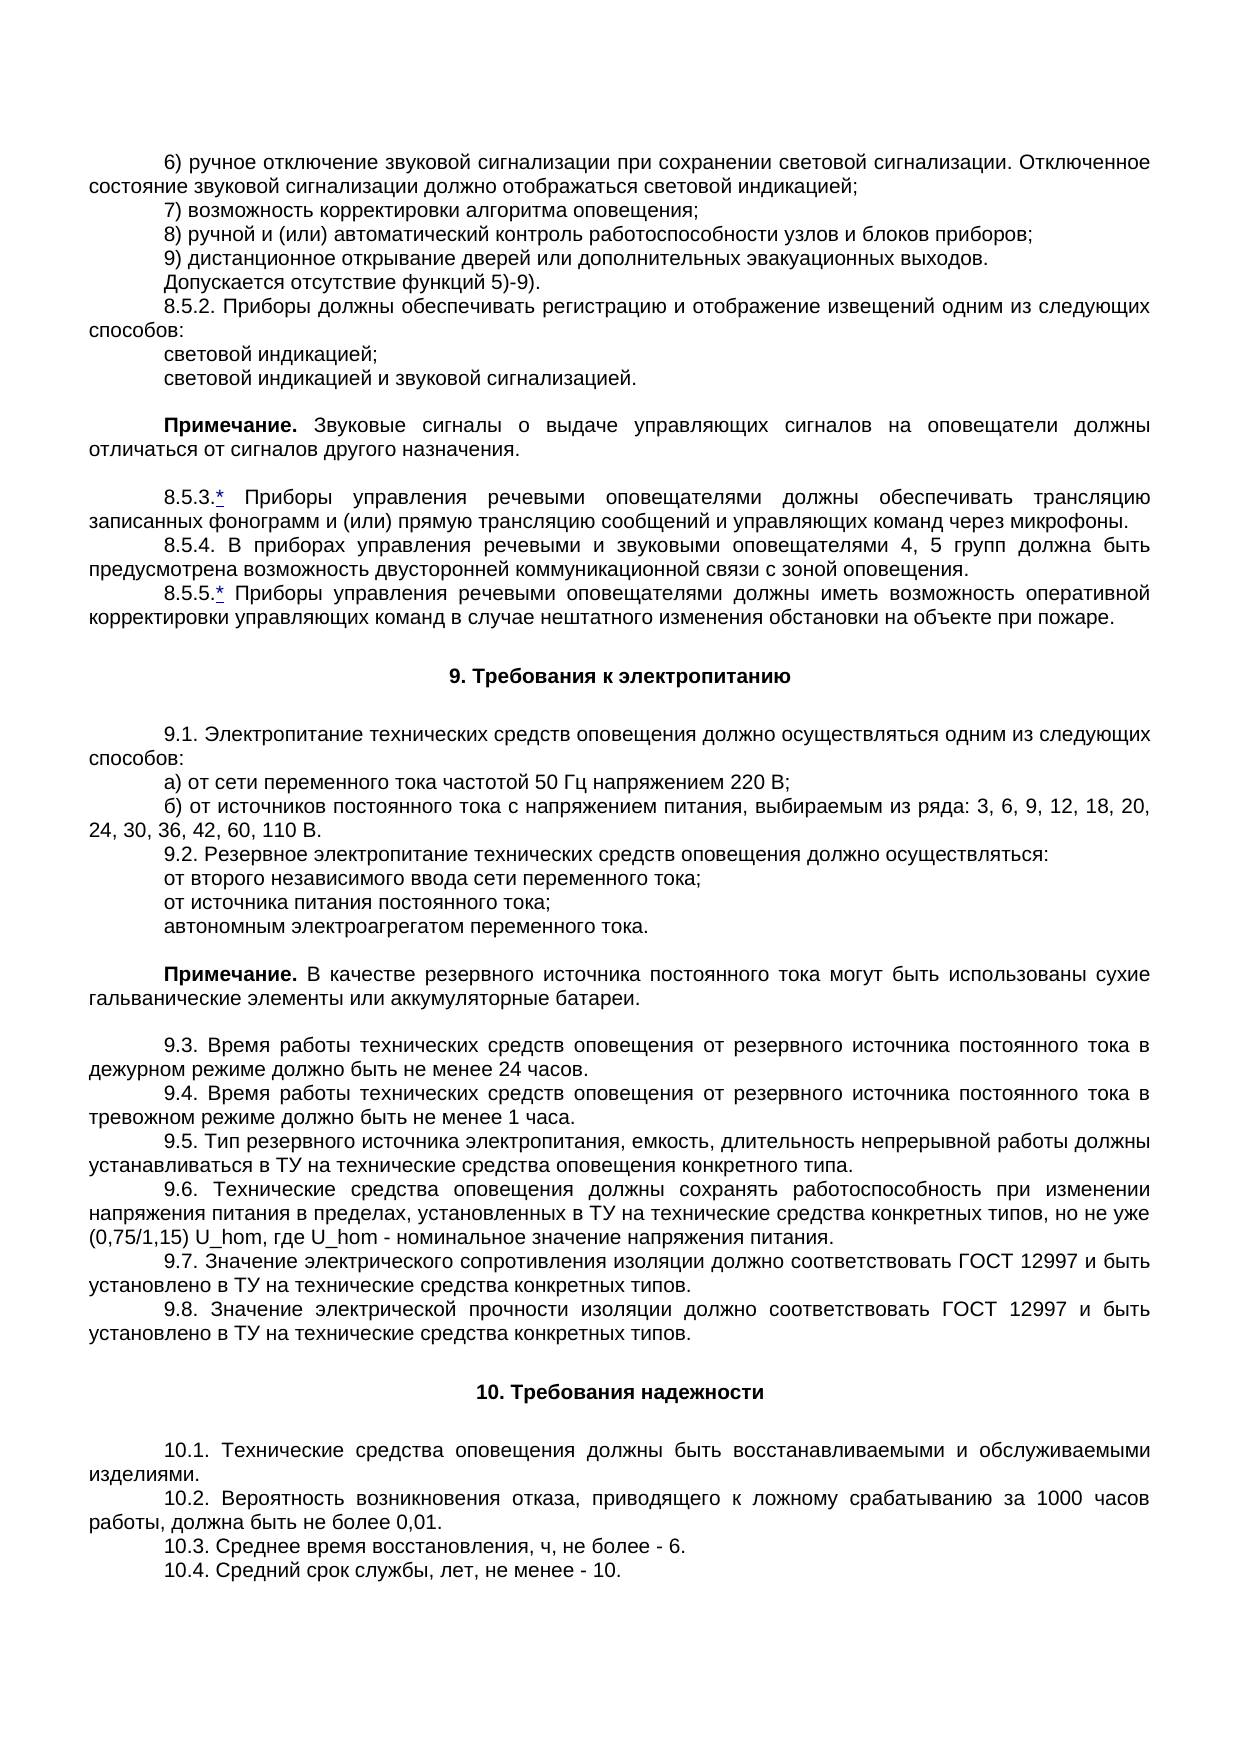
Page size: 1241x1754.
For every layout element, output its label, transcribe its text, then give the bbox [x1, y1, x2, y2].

text 9.7. Значение электрического сопротивления изоляции должно соответствовать ГОСТ 12997 и быть установлено в ТУ на технические средства конкретных типов. [88, 1249, 1152, 1297]
list 10. Требования надежности [88, 1379, 1152, 1403]
text 9.1. Электропитание технических средств оповещения должно осуществляться одним из следующих способов: [88, 722, 1152, 770]
text 9.6. Технические средства оповещения должны сохранять работоспособность при изменении напряжения питания в пределах, установленных в ТУ на технические средства конкретных типов, но не уже (0,75/1,15) U_hom, где U_hom - номинальное значение напряжения питания. [88, 1177, 1152, 1249]
text световой индикацией; [88, 342, 1152, 366]
text б) от источников постоянного тока с напряжением питания, выбираемым из ряда: 3, 6, 9, 12, 18, 20, 24, 30, 36, 42, 60, 110 В. [88, 794, 1152, 842]
text автономным электроагрегатом переменного тока. [88, 914, 1152, 938]
text 9.5. Тип резервного источника электропитания, емкость, длительность непрерывной работы должны устанавливаться в ТУ на технические средства оповещения конкретного типа. [88, 1129, 1152, 1177]
text 10.4. Средний срок службы, лет, не менее - 10. [88, 1558, 1152, 1582]
text 8.5.4. В приборах управления речевыми и звуковыми оповещателями 4, 5 групп должна быть предусмотрена возможность двусторонней коммуникационной связи с зоной оповещения. [88, 533, 1152, 581]
text 9.8. Значение электрической прочности изоляции должно соответствовать ГОСТ 12997 и быть установлено в ТУ на технические средства конкретных типов. [88, 1297, 1152, 1344]
text 8) ручной и (или) автоматический контроль работоспособности узлов и блоков приборов; [88, 222, 1152, 246]
text 9.3. Время работы технических средств оповещения от резервного источника постоянного тока в дежурном режиме должно быть не менее 24 часов. [88, 1033, 1152, 1081]
text 9.4. Время работы технических средств оповещения от резервного источника постоянного тока в тревожном режиме должно быть не менее 1 часа. [88, 1081, 1152, 1129]
text 8.5.5.* Приборы управления речевыми оповещателями должны иметь возможность оперативной корректировки управляющих команд в случае нештатного изменения обстановки на объекте при пожаре. [88, 581, 1152, 628]
text Допускается отсутствие функций 5)-9). [88, 270, 1152, 294]
text 8.5.3.* Приборы управления речевыми оповещателями должны обеспечивать трансляцию записанных фонограмм и (или) прямую трансляцию сообщений и управляющих команд через микрофоны. [88, 485, 1152, 533]
text а) от сети переменного тока частотой 50 Гц напряжением 220 В; [88, 770, 1152, 794]
text Примечание. Звуковые сигналы о выдаче управляющих сигналов на оповещатели должны отличаться от сигналов другого назначения. [88, 413, 1152, 461]
text 8.5.2. Приборы должны обеспечивать регистрацию и отображение извещений одним из следующих способов: [88, 294, 1152, 342]
text 10.2. Вероятность возникновения отказа, приводящего к ложному срабатыванию за 1000 часов работы, должна быть не более 0,01. [88, 1486, 1152, 1534]
text от источника питания постоянного тока; [88, 890, 1152, 914]
text 7) возможность корректировки алгоритма оповещения; [88, 198, 1152, 222]
text 10.1. Технические средства оповещения должны быть восстанавливаемыми и обслуживаемыми изделиями. [88, 1438, 1152, 1486]
text 6) ручное отключение звуковой сигнализации при сохранении световой сигнализации. Отключенное состояние звуковой сигнализации должно отображаться световой индикацией; [88, 150, 1152, 198]
text световой индикацией и звуковой сигнализацией. [88, 366, 1152, 389]
text 9) дистанционное открывание дверей или дополнительных эвакуационных выходов. [88, 246, 1152, 270]
list 9. Требования к электропитанию [88, 663, 1152, 687]
text Примечание. В качестве резервного источника постоянного тока могут быть использованы сухие гальванические элементы или аккумуляторные батареи. [88, 962, 1152, 1009]
text от второго независимого ввода сети переменного тока; [88, 866, 1152, 890]
text 9.2. Резервное электропитание технических средств оповещения должно осуществляться: [88, 842, 1152, 866]
text 10.3. Среднее время восстановления, ч, не более - 6. [88, 1534, 1152, 1558]
